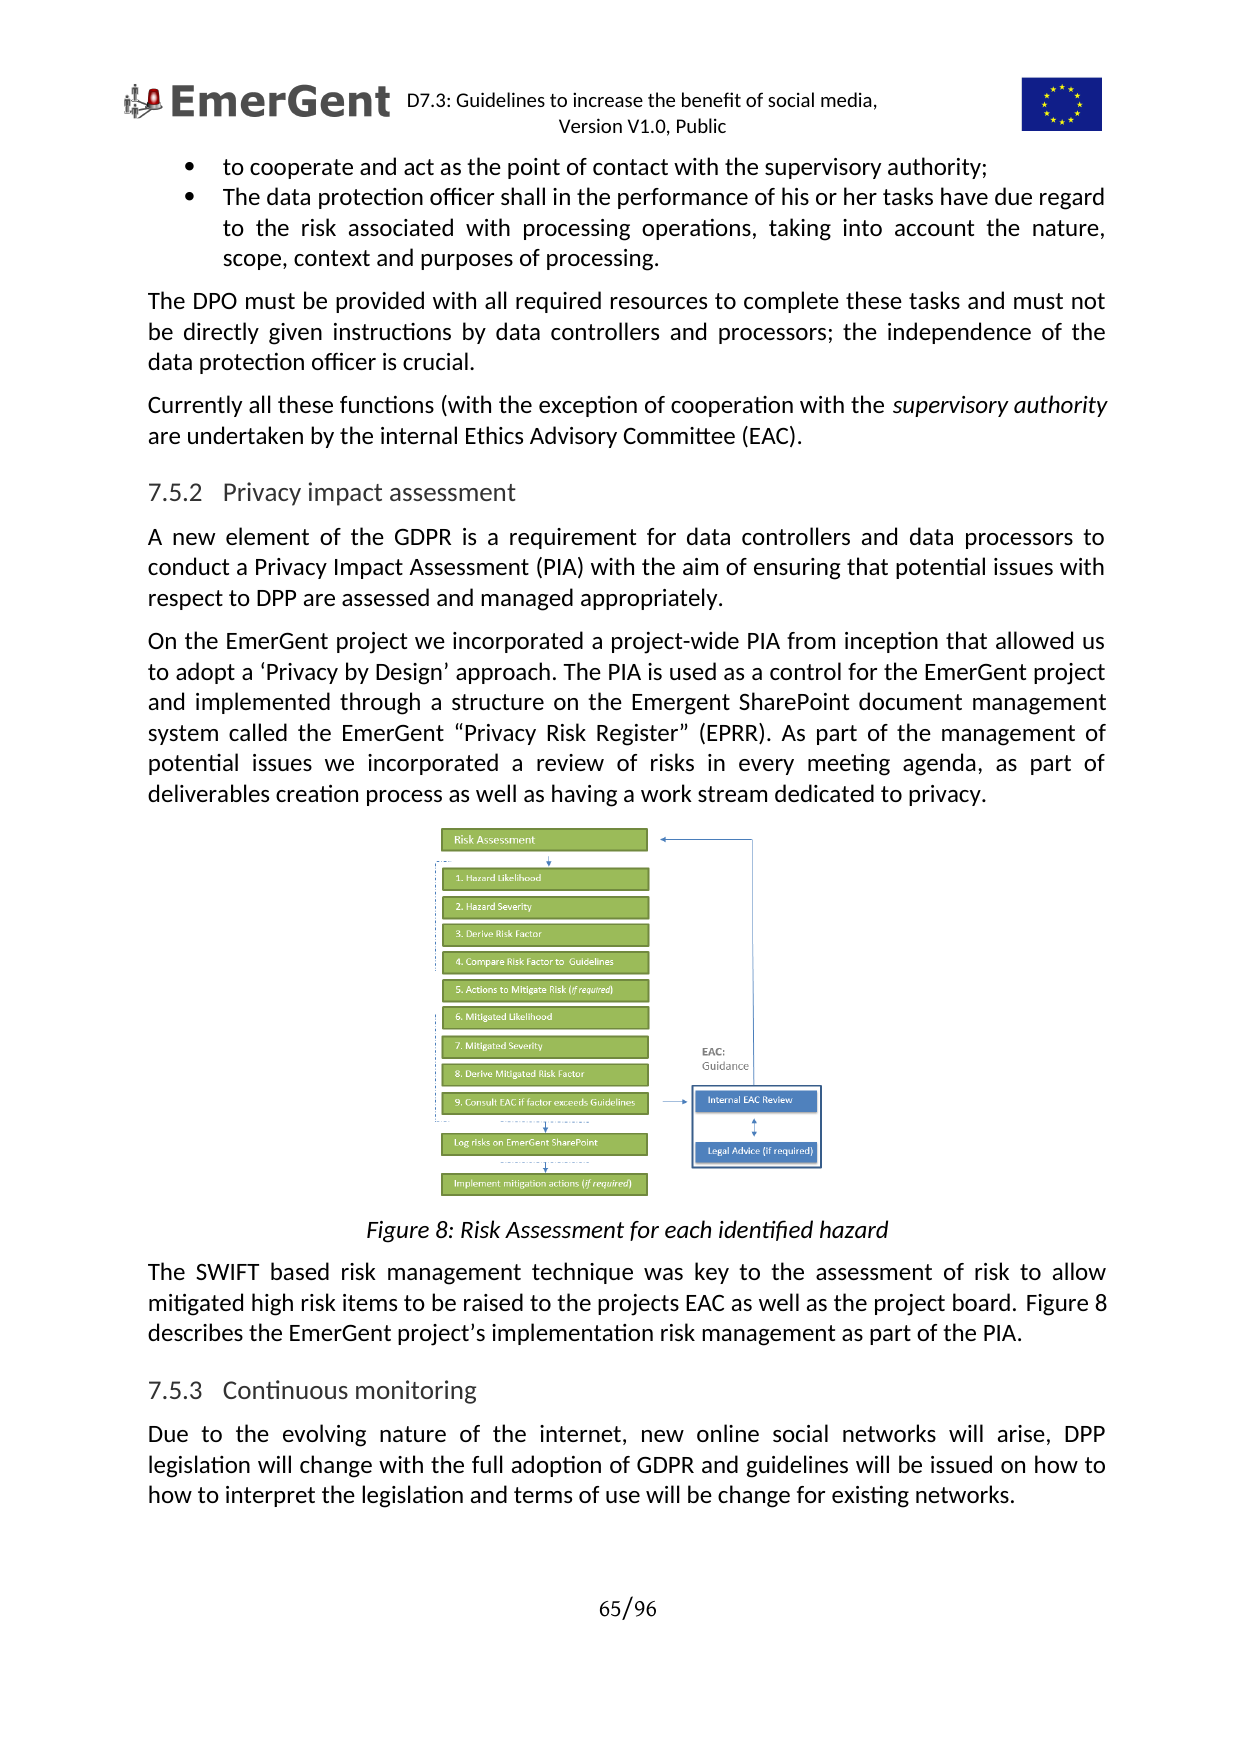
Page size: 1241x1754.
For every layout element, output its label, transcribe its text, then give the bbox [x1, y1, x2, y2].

picture [1020, 76, 1102, 131]
picture [427, 820, 828, 1203]
text The DPO must be provided with all required resources to complete these tasks and must not be directly given instructions by data controllers and processors; the independence of the data protection officer is crucial. [148, 285, 1107, 377]
text A new element of the GDPR is a requirement for data controllers and data processors to conduct a Privacy Impact Assessment (PIA) with the aim of ensuring that potential issues with respect to DPP are assessed and managed appropriately. [148, 521, 1107, 613]
list to cooperate and act as the point of contact with the supervisory authority; [185, 151, 1107, 181]
text The SWIFT based risk management technique was key to the assessment of risk to allow mitigated high risk items to be raised to the projects EAC as well as the project board. Figure 8 describes the EmerGent project’s implementation risk management as part of the PIA. [148, 1256, 1107, 1348]
picture [123, 83, 390, 119]
text On the EmerGent project we incorporated a project-wide PIA from inception that allowed us to adopt a ‘Privacy by Design’ approach. The PIA is used as a control for the EmerGent project and implemented through a structure on the Emergent SharePoint document management system called the EmerGent “Privacy Risk Register” (EPRR). As part of the management of potential issues we incorporated a review of risks in every meeting agenda, as part of deliverables creation process as well as having a work stream dedicated to privacy. [148, 625, 1107, 808]
text Currently all these functions (with the exception of cooperation with the supervisory authority are undertaken by the internal Ethics Advisory Committee (EAC). [148, 389, 1107, 451]
subtitle Privacy impact assessment [148, 476, 1107, 508]
text Figure 8: Risk Assessment for each identified hazard [148, 1215, 1107, 1244]
text Due to the evolving nature of the internet, new online social networks will arise, DPP legislation will change with the full adoption of GDPR and guidelines will be issued on how to how to interpret the legislation and terms of use will be change for existing networks. [148, 1418, 1107, 1510]
subtitle Continuous monitoring [148, 1373, 1107, 1406]
list The data protection officer shall in the performance of his or her tasks have due regard to the risk associated with processing operations, taking into account the nature, scope, context and purposes of processing. [185, 181, 1107, 273]
